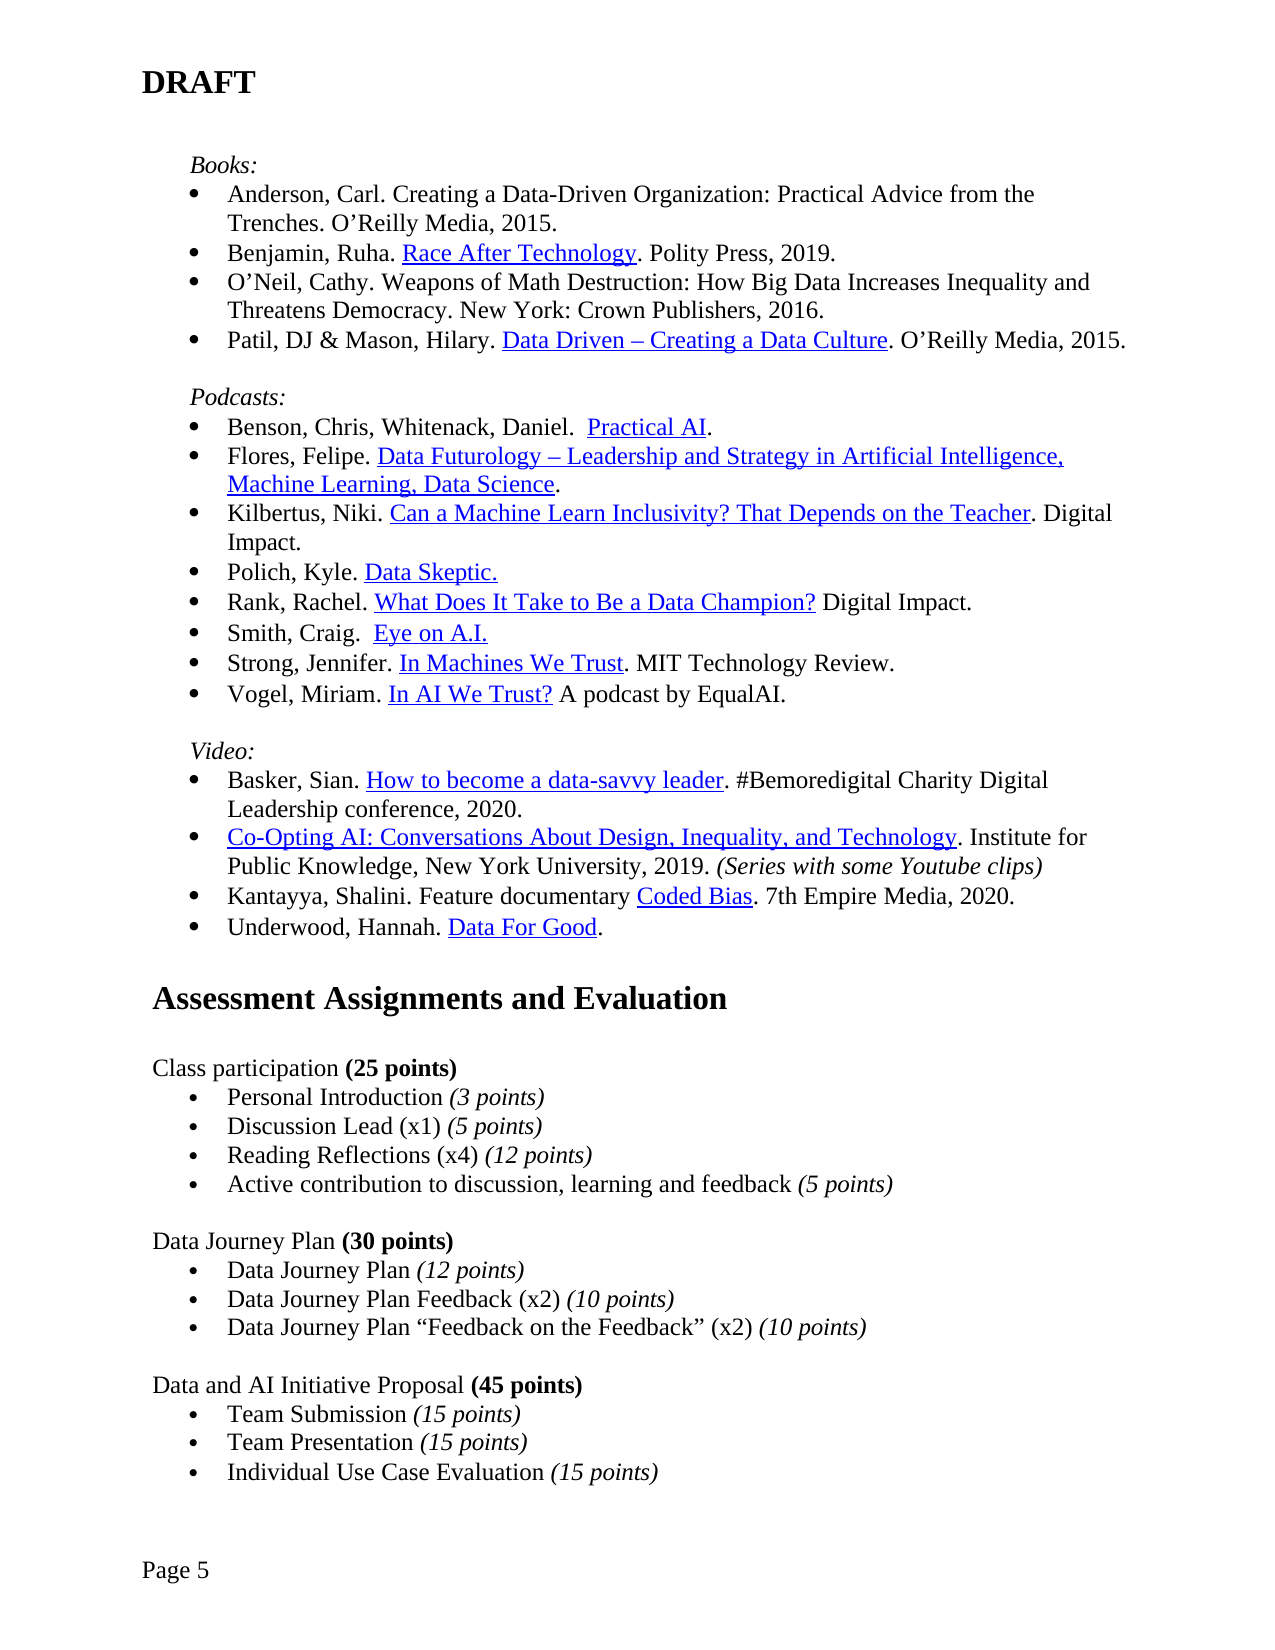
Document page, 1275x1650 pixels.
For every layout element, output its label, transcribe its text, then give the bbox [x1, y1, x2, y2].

list Co-Opting AI: Conversations About Design, Inequality, and Technology. Institute for Public Knowledge, New York University, 2019. (Series with some Youtube clips) [189, 823, 1087, 880]
text Podcasts: [189, 382, 1177, 410]
text Video: [189, 737, 1177, 766]
list Individual Use Case Evaluation (15 points) [189, 1457, 1177, 1485]
list Benson, Chris, Whitenack, Daniel. Practical AI. [189, 411, 1177, 441]
list Vogel, Miriam. In AI We Trust? A podcast by EqualAI. [189, 678, 1177, 708]
subtitle Assessment Assignments and Evaluation [152, 979, 1177, 1017]
list Benjamin, Ruha. Race After Technology. Polity Press, 2019. [189, 237, 1177, 268]
text Data and AI Initiative Proposal (45 points) [152, 1370, 1177, 1399]
list Active contribution to discussion, learning and feedback (5 points) [189, 1169, 1177, 1198]
text Class participation (25 points) [152, 1054, 1177, 1082]
text Books: [189, 151, 1177, 179]
list Polich, Kyle. Data Skeptic. [189, 556, 1177, 586]
list Anderson, Carl. Creating a Data-Driven Organization: Practical Advice from the Trenches. O’Reilly Media, 2015. [189, 179, 1034, 237]
list Personal Introduction (3 points) [189, 1082, 1177, 1111]
list Underwood, Hannah. Data For Good. [189, 911, 1177, 941]
list Team Submission (15 points) [189, 1399, 1177, 1428]
list Data Journey Plan (12 points) [189, 1255, 1177, 1284]
list Discussion Lead (x1) (5 points) [189, 1111, 1177, 1140]
text Data Journey Plan (30 points) [152, 1226, 1177, 1255]
list O’Neil, Cathy. Weapons of Math Destruction: How Big Data Increases Inequality and Threatens Democracy. New York: Crown Publishers, 2016. [189, 268, 1090, 324]
list Team Presentation (15 points) [189, 1428, 1177, 1456]
list Smith, Craig. Eye on A.I. [189, 617, 1177, 647]
list Kantayya, Shalini. Feature documentary Coded Bias. 7th Empire Media, 2020. [189, 880, 1177, 911]
list Flores, Felipe. Data Futurology – Leadership and Strategy in Artificial Intelligence, Machine Learning, Data Science. [189, 442, 1064, 498]
list Data Journey Plan Feedback (x2) (10 points) [189, 1284, 1177, 1313]
list Strong, Jennifer. In Machines We Trust. MIT Technology Review. [189, 647, 1177, 678]
list Reading Reflections (x4) (12 points) [189, 1140, 1177, 1169]
list Kilbertus, Niki. Can a Machine Learn Inclusivity? That Depends on the Teacher. Digital Impact. [189, 498, 1112, 555]
list Patil, DJ & Mason, Hilary. Data Driven – Creating a Data Culture. O’Reilly Media, 2015. [189, 325, 1177, 353]
list Basker, Sian. How to become a data-savvy leader. #Bemoredigital Charity Digital Leadership conference, 2020. [189, 766, 1048, 823]
list Data Journey Plan “Feedback on the Feedback” (x2) (10 points) [189, 1313, 1177, 1341]
list Rank, Rachel. What Does It Take to Be a Data Champion? Digital Impact. [189, 586, 1177, 617]
